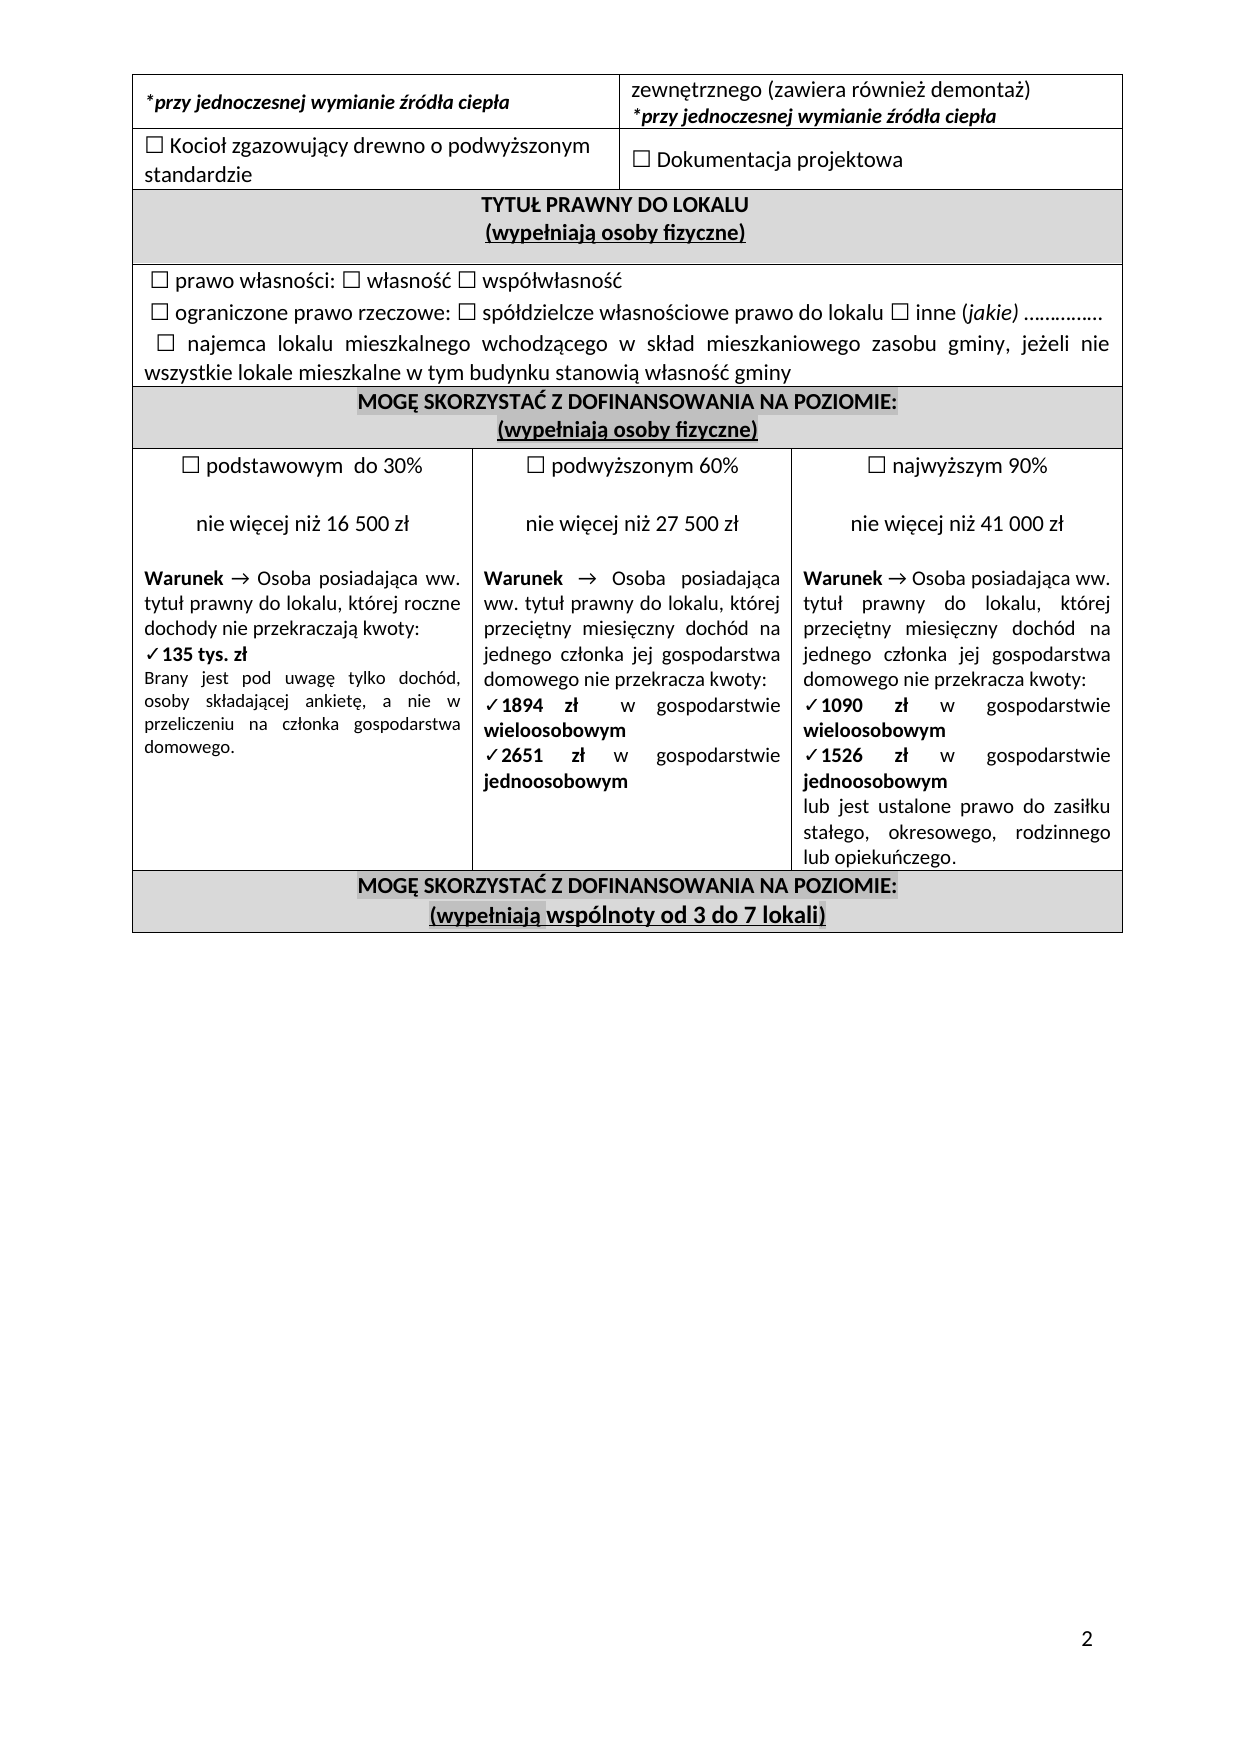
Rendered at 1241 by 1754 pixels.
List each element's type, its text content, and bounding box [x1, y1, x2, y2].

table_cell TYTUŁ PRAWNY DO LOKALU (wypełniają osoby fizyczne) [133, 190, 1122, 263]
table_cell prawo własności: własność współwłasność ograniczone prawo rzeczowe: spółdzielcze własnościowe prawo do lokalu inne (jakie) …………… [133, 265, 1122, 386]
table_cell podstawowym do 30% nie więcej niż 16 500 zł Warunek → Osoba posiadająca ww. tytuł prawny do lokalu, której roczne dochody nie przekraczają kwoty: ✓135 tys. zł Brany jest pod uwagę tylko dochód, osoby składającej ankietę, a nie w przeliczeniu na członka gospodarstwa domowego. [133, 449, 472, 870]
table_cell MOGĘ SKORZYSTAĆ Z DOFINANSOWANIA NA POZIOMIE: (wypełniają osoby fizyczne) [133, 387, 1122, 448]
table_cell Dokumentacja projektowa [620, 129, 1122, 189]
table_cell MOGĘ SKORZYSTAĆ Z DOFINANSOWANIA NA POZIOMIE: (wypełniają wspólnoty od 3 do 7 lokali) [133, 871, 1122, 932]
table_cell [133, 75, 619, 128]
table_cell najwyższym 90% nie więcej niż 41 000 zł Warunek → Osoba posiadająca ww. tytuł prawny do lokalu, której przeciętny miesięczny dochód na jednego członka jej gospodarstwa domowego nie przekracza kwoty: ✓1090 zł w gospodarstwie wieloosobowym ✓1526 zł w gospodarstwie jednoosobowym lub jest ustalone prawo do zasiłku stałego, okresowego, rodzinnego lub opiekuńczego. [792, 449, 1122, 870]
table_cell podwyższonym 60% nie więcej niż 27 500 zł Warunek → Osoba posiadająca ww. tytuł prawny do lokalu, której przeciętny miesięczny dochód na jednego członka jej gospodarstwa domowego nie przekracza kwoty: ✓1894 zł w gospodarstwie wieloosobowym ✓2651 zł w gospodarstwie jednoosobowym [473, 449, 791, 870]
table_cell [620, 75, 1122, 128]
table_cell Kocioł zgazowujący drewno o podwyższonym standardzie [133, 129, 619, 189]
